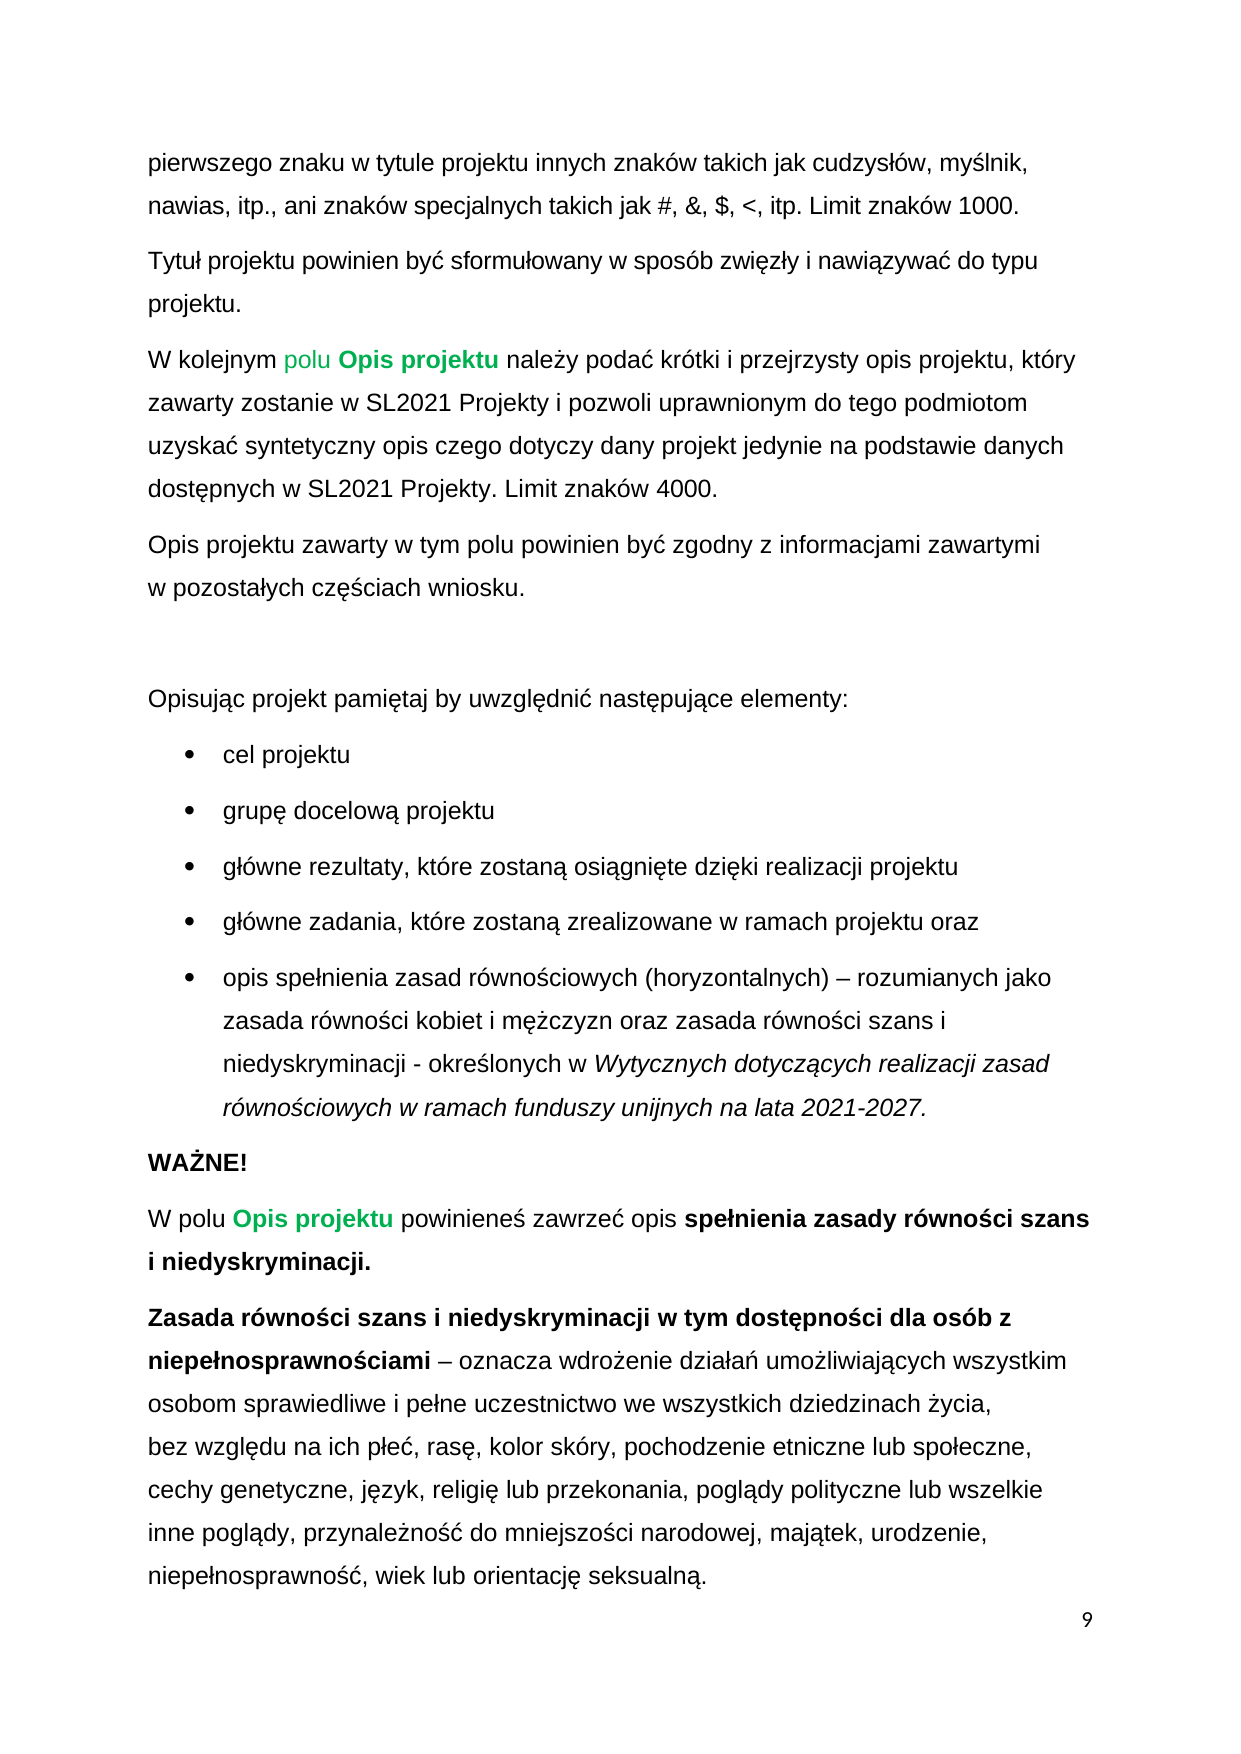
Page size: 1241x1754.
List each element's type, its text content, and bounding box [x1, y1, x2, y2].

text Zasada równości szans i niedyskryminacji w tym dostępności dla osób z niepełnosprawnościami – oznacza wdrożenie działań umożliwiających wszystkim osobom sprawiedliwe i pełne uczestnictwo we wszystkich dziedzinach życia, bez względu na ich płeć, rasę, kolor skóry, pochodzenie etniczne lub społeczne, cechy genetyczne, język, religię lub przekonania, poglądy polityczne lub wszelkie inne poglądy, przynależność do mniejszości narodowej, majątek, urodzenie, niepełnosprawność, wiek lub orientację seksualną. [148, 1302, 1093, 1590]
text W kolejnym polu Opis projektu należy podać krótki i przejrzysty opis projektu, który zawarty zostanie w SL2021 Projekty i pozwoli uprawnionym do tego podmiotom uzyskać syntetyczny opis czego dotyczy dany projekt jedynie na podstawie danych dostępnych w SL2021 Projekty. Limit znaków 4000. [148, 345, 1093, 503]
list opis spełnienia zasad równościowych (horyzontalnych) – rozumianych jako zasada równości kobiet i mężczyzn oraz zasada równości szans i niedyskryminacji - określonych w Wytycznych dotyczących realizacji zasad równościowych w ramach funduszy unijnych na lata 2021-2027. [185, 963, 1093, 1121]
text Opis projektu zawarty w tym polu powinien być zgodny z informacjami zawartymi w pozostałych częściach wniosku. [148, 530, 1093, 602]
text W polu Opis projektu powinieneś zawrzeć opis spełnienia zasady równości szans i niedyskryminacji. [148, 1204, 1093, 1276]
text Opisując projekt pamiętaj by uwzględnić następujące elementy: [148, 684, 1093, 713]
list cel projektu [185, 740, 1093, 769]
list główne rezultaty, które zostaną osiągnięte dzięki realizacji projektu [185, 852, 1093, 880]
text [148, 148, 1093, 219]
list grupę docelową projektu [185, 796, 1093, 825]
text WAŻNE! [148, 1148, 1093, 1177]
list główne zadania, które zostaną zrealizowane w ramach projektu oraz [185, 907, 1093, 936]
text Tytuł projektu powinien być sformułowany w sposób zwięzły i nawiązywać do typu projektu. [148, 246, 1093, 318]
